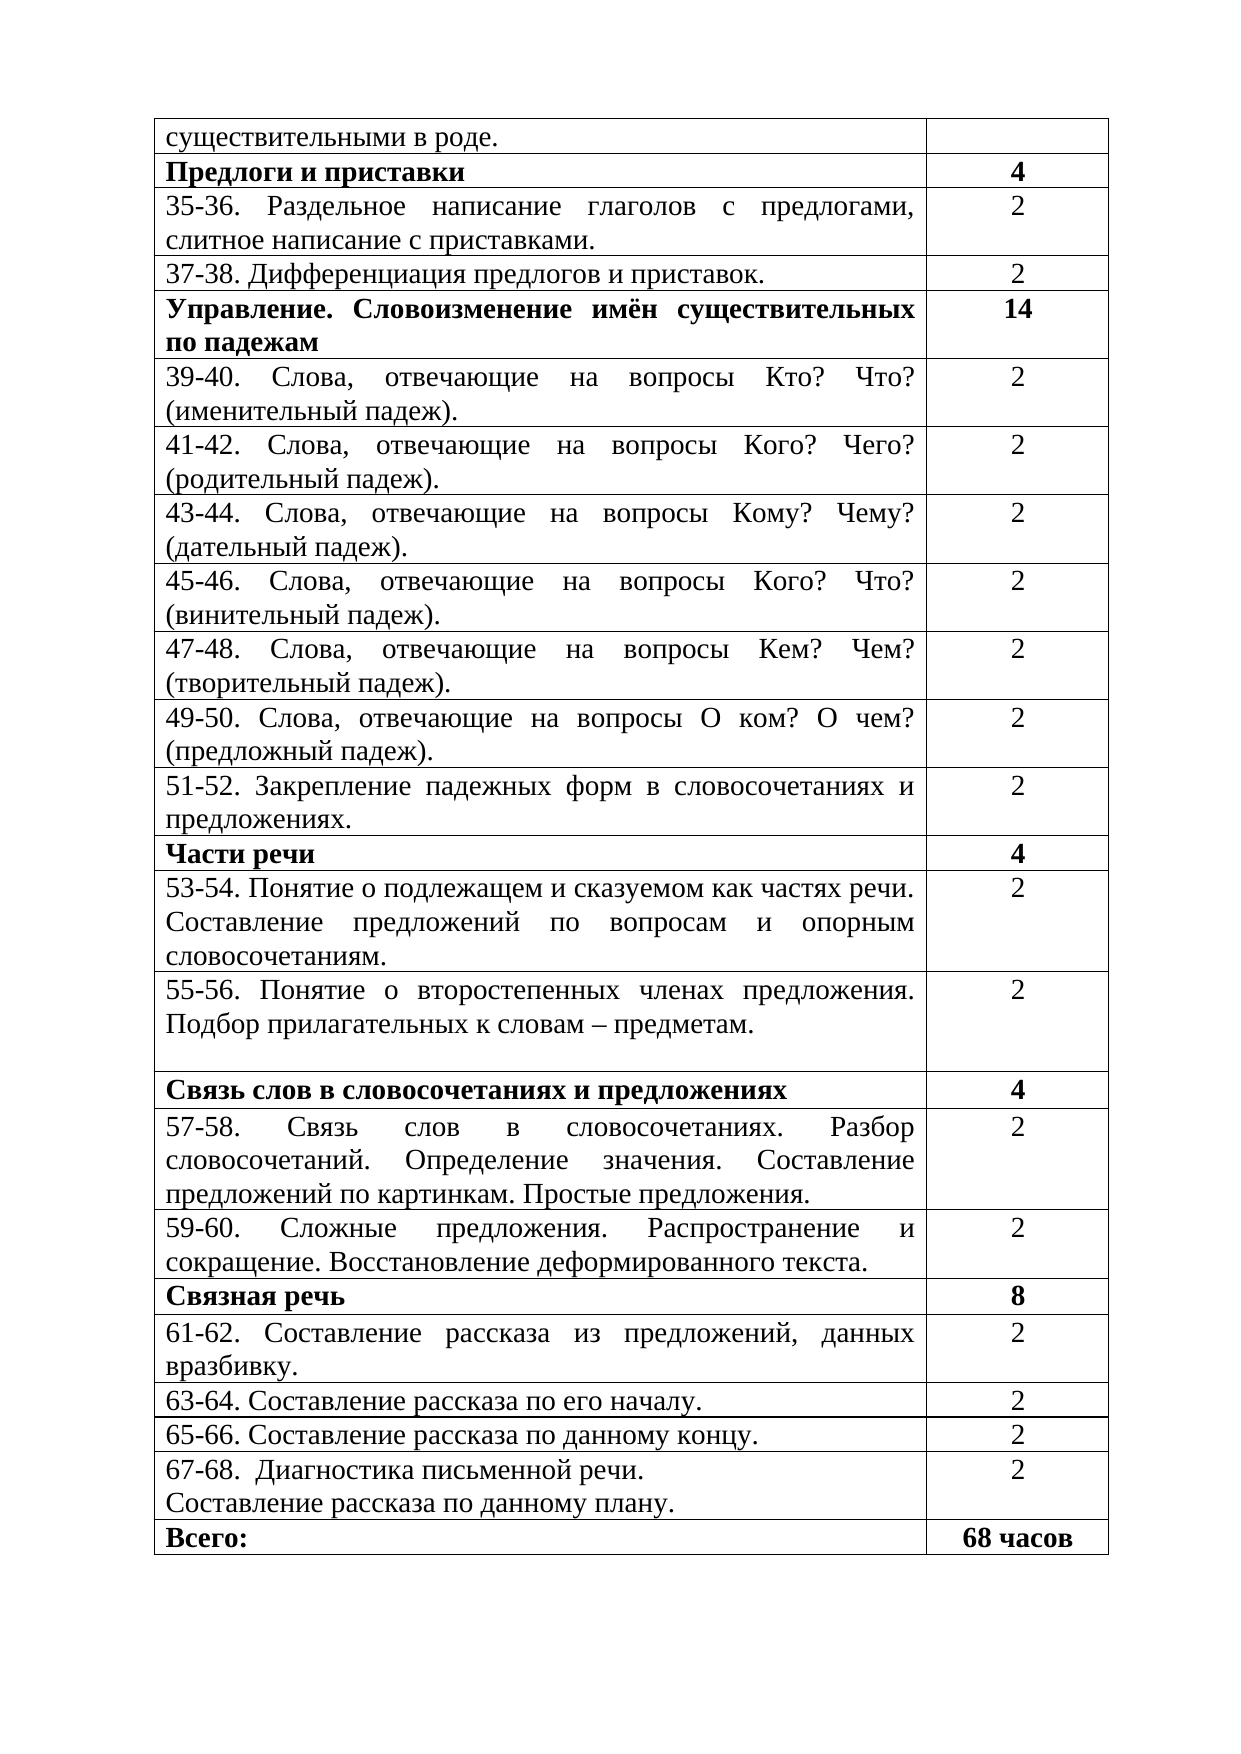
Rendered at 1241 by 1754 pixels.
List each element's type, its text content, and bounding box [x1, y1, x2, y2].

table_cell Части речи [155, 836, 926, 869]
table_cell 2 [927, 1109, 1108, 1209]
table_cell 67-68. Диагностика письменной речи. Составление рассказа по данному плану. [155, 1452, 926, 1519]
table_cell 2 [927, 700, 1108, 767]
table_cell 2 [927, 768, 1108, 835]
table_cell 59-60. Сложные предложения. Распространение и сокращение. Восстановление деформированного текста. [155, 1210, 926, 1277]
table_cell 51-52. Закрепление падежных форм в словосочетаниях и предложениях. [155, 768, 926, 835]
table_cell 39-40. Слова, отвечающие на вопросы Кто? Что? (именительный падеж). [155, 359, 926, 426]
table_cell 2 [927, 495, 1108, 562]
table_cell 35-36. Раздельное написание глаголов с предлогами, слитное написание с приставками. [155, 188, 926, 255]
table_cell 47-48. Слова, отвечающие на вопросы Кем? Чем? (творительный падеж). [155, 632, 926, 699]
table_cell 2 [927, 256, 1108, 290]
table_cell 4 [927, 836, 1108, 869]
table_cell 53-54. Понятие о подлежащем и сказуемом как частях речи. Составление предложений по вопросам и опорным словосочетаниям. [155, 871, 926, 971]
table_cell 4 [927, 1072, 1108, 1108]
table_cell 2 [927, 564, 1108, 631]
table_cell Связь слов в словосочетаниях и предложениях [155, 1072, 926, 1108]
table_cell 14 [927, 291, 1108, 358]
table_cell 2 [927, 1315, 1108, 1382]
table_cell 2 [927, 188, 1108, 255]
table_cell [155, 119, 926, 153]
table_cell 8 [927, 1279, 1108, 1314]
table_cell 57-58. Связь слов в словосочетаниях. Разбор словосочетаний. Определение значения. Составление предложений по картинкам. Простые предложения. [155, 1109, 926, 1209]
table_cell 2 [927, 119, 1108, 153]
table_cell 37-38. Дифференциация предлогов и приставок. [155, 256, 926, 290]
table_cell 4 [927, 154, 1108, 187]
table_cell 2 [927, 1210, 1108, 1277]
table_cell 45-46. Слова, отвечающие на вопросы Кого? Что? (винительный падеж). [155, 564, 926, 631]
table_cell 2 [927, 427, 1108, 494]
table_cell 55-56. Понятие о второстепенных членах предложения. Подбор прилагательных к словам – предметам. [155, 972, 926, 1071]
table_cell 2 [927, 359, 1108, 426]
table_cell 2 [927, 972, 1108, 1071]
table_cell 2 [927, 632, 1108, 699]
table_cell 41-42. Слова, отвечающие на вопросы Кого? Чего? (родительный падеж). [155, 427, 926, 494]
table_cell 2 [927, 871, 1108, 971]
table_cell Связная речь [155, 1279, 926, 1314]
table_cell 65-66. Составление рассказа по данному концу. [155, 1418, 926, 1451]
table_cell 63-64. Составление рассказа по его началу. [155, 1383, 926, 1416]
table_cell Предлоги и приставки [155, 154, 926, 187]
table_cell 43-44. Слова, отвечающие на вопросы Кому? Чему? (дательный падеж). [155, 495, 926, 562]
table_cell 2 [927, 1452, 1108, 1519]
table_cell 68 часов [927, 1520, 1108, 1554]
table_cell Всего: [155, 1520, 926, 1554]
table_cell 61-62. Составление рассказа из предложений, данных вразбивку. [155, 1315, 926, 1382]
table_cell 49-50. Слова, отвечающие на вопросы О ком? О чем? (предложный падеж). [155, 700, 926, 767]
table_cell Управление. Словоизменение имён существительных по падежам [155, 291, 926, 358]
table_cell 2 [927, 1418, 1108, 1451]
table_cell 2 [927, 1383, 1108, 1416]
